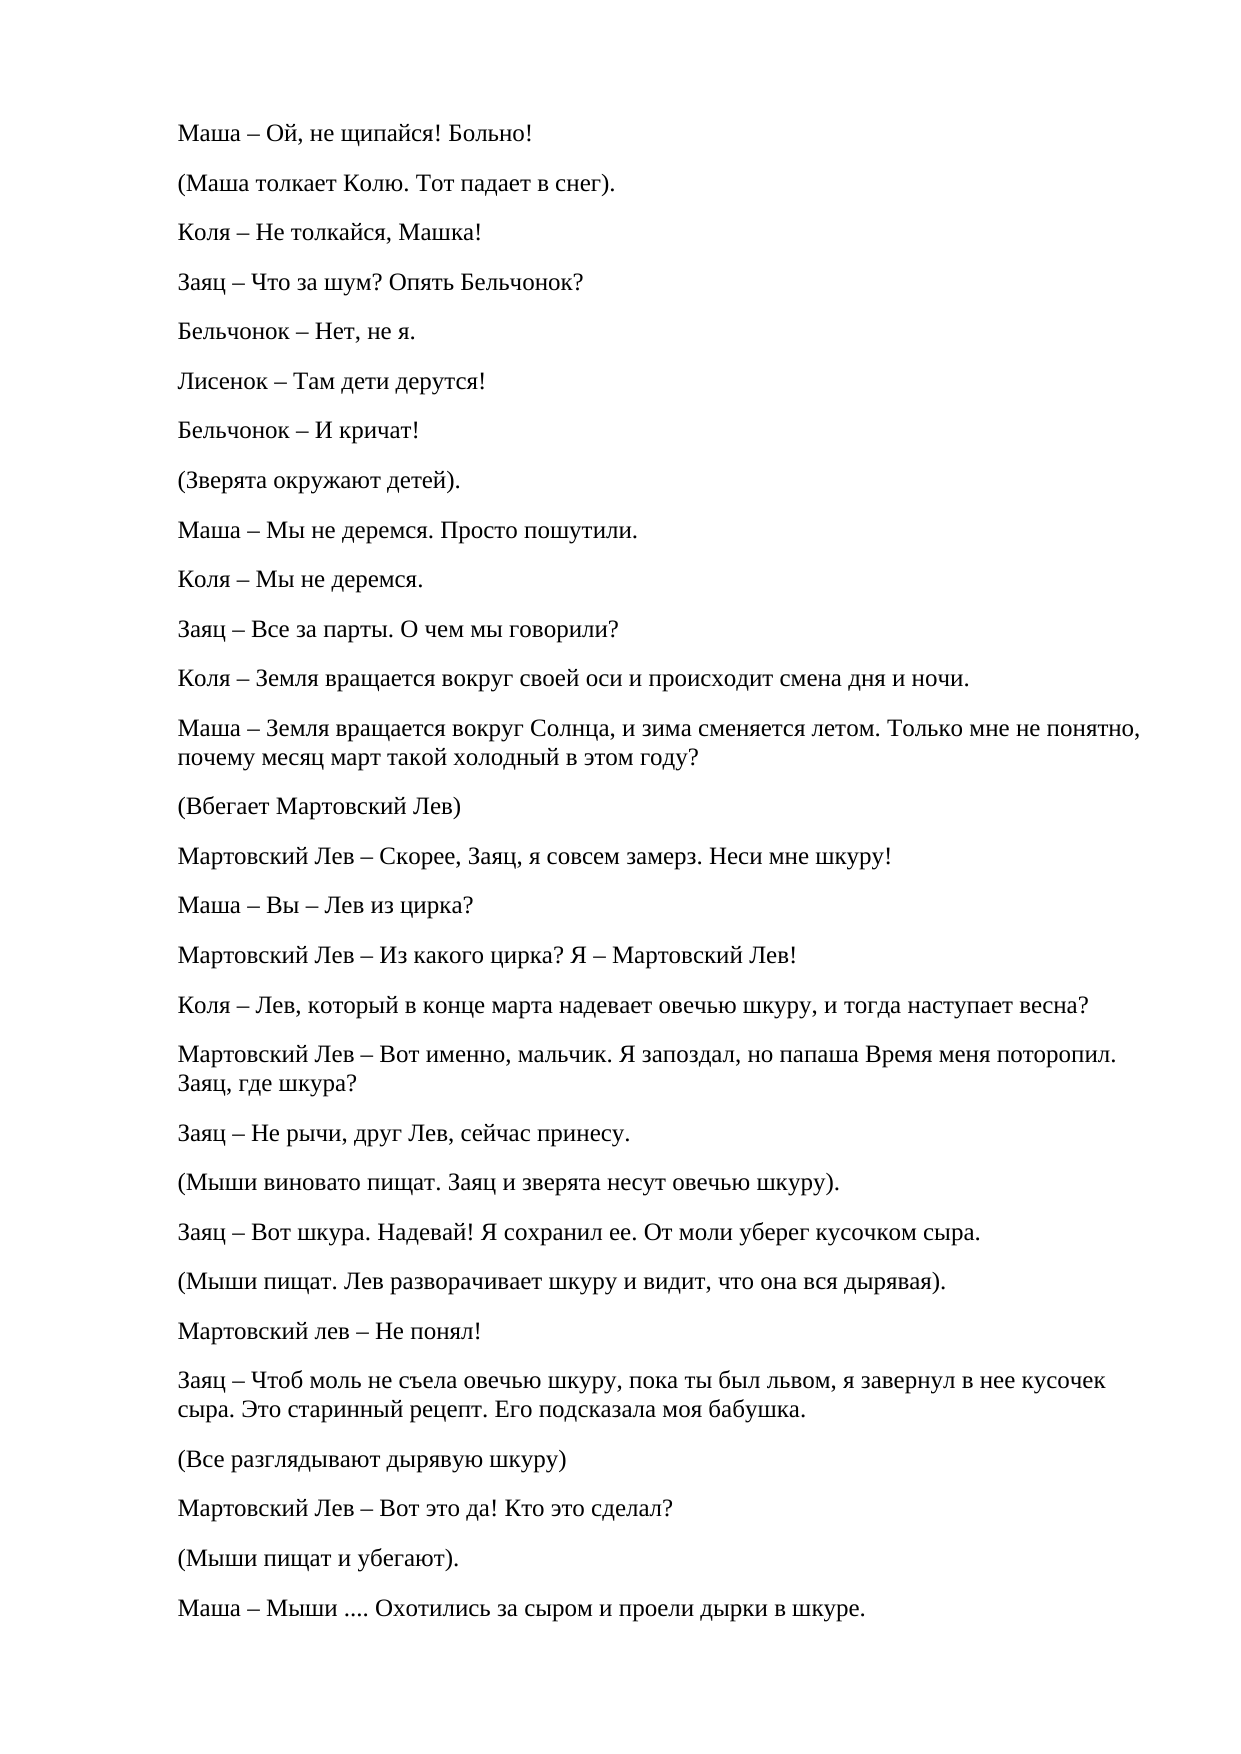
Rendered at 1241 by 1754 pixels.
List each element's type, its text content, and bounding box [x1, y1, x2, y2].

text Коля – Лев, который в конце марта надевает овечью шкуру, и тогда наступает весна? [177, 990, 1152, 1018]
text Заяц – Что за шум? Опять Бельчонок? [177, 267, 1152, 296]
text (Зверята окружают детей). [177, 465, 1152, 494]
text (Мыши виновато пищат. Заяц и зверята несут овечью шкуру). [177, 1167, 1152, 1196]
text Лисенок – Там дети дерутся! [177, 366, 1152, 395]
text (Вбегает Мартовский Лев) [177, 791, 1152, 820]
text Мартовский Лев – Вот именно, мальчик. Я запоздал, но папаша Время меня поторопил. Заяц, где шкура? [177, 1039, 1152, 1097]
text Бельчонок – И кричат! [177, 416, 1152, 444]
text Заяц – Вот шкура. Надевай! Я сохранил ее. От моли уберег кусочком сыра. [177, 1217, 1152, 1246]
text Коля – Не толкайся, Машка! [177, 217, 1152, 246]
text Маша – Мы не деремся. Просто пошутили. [177, 515, 1152, 543]
text Маша – Земля вращается вокруг Солнца, и зима сменяется летом. Только мне не понятно, почему месяц март такой холодный в этом году? [177, 713, 1152, 771]
text (Мыши пищат и убегают). [177, 1543, 1152, 1572]
text (Все разглядывают дырявую шкуру) [177, 1444, 1152, 1473]
text Маша – Ой, не щипайся! Больно! [177, 118, 1152, 147]
text (Маша толкает Колю. Тот падает в снег). [177, 168, 1152, 196]
text Мартовский Лев – Вот это да! Кто это сделал? [177, 1493, 1152, 1522]
text Коля – Земля вращается вокруг своей оси и происходит смена дня и ночи. [177, 663, 1152, 692]
text Заяц – Не рычи, друг Лев, сейчас принесу. [177, 1118, 1152, 1146]
text Бельчонок – Нет, не я. [177, 316, 1152, 345]
text Мартовский лев – Не понял! [177, 1316, 1152, 1345]
text Маша – Мыши .... Охотились за сыром и проели дырки в шкуре. [177, 1593, 1152, 1621]
text Мартовский Лев – Скорее, Заяц, я совсем замерз. Неси мне шкуру! [177, 841, 1152, 870]
text Маша – Вы – Лев из цирка? [177, 891, 1152, 919]
text Заяц – Чтоб моль не съела овечью шкуру, пока ты был львом, я завернул в нее кусочек сыра. Это старинный рецепт. Его подсказала моя бабушка. [177, 1366, 1152, 1423]
text (Мыши пищат. Лев разворачивает шкуру и видит, что она вся дырявая). [177, 1266, 1152, 1295]
text Коля – Мы не деремся. [177, 564, 1152, 593]
text Мартовский Лев – Из какого цирка? Я – Мартовский Лев! [177, 940, 1152, 969]
text Заяц – Все за парты. О чем мы говорили? [177, 614, 1152, 643]
